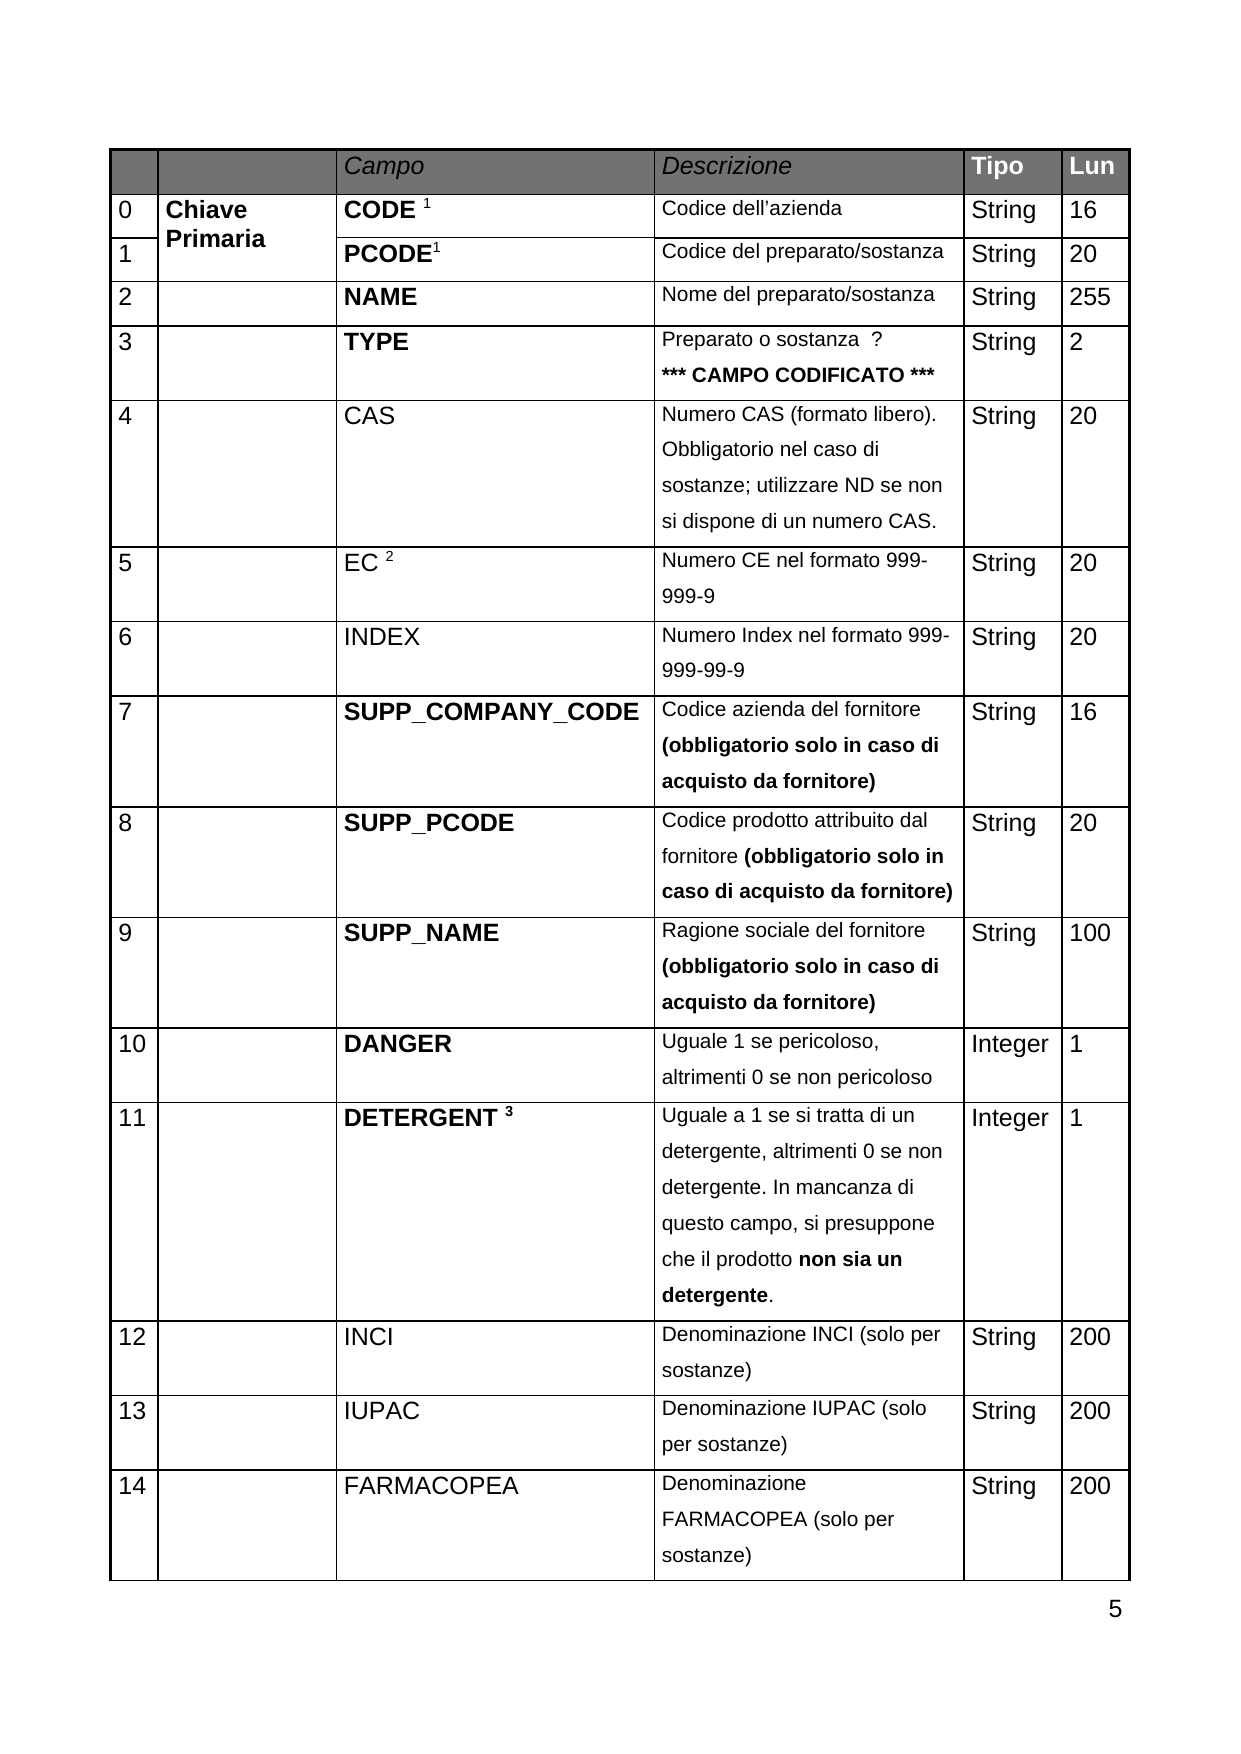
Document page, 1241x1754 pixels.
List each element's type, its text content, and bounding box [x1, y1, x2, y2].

table_header Descrizione [655, 151, 963, 194]
table_cell [159, 1029, 336, 1102]
table_cell Codice prodotto attribuito dal fornitore (obbligatorio solo in caso di acquisto da fornitore) [655, 808, 963, 916]
table_cell String [965, 239, 1061, 281]
table_cell DETERGENT 3 [337, 1103, 654, 1320]
table_cell TYPE [337, 327, 654, 400]
table_header [159, 151, 336, 194]
table_cell CODE 1 [337, 195, 654, 237]
table_cell IUPAC [337, 1396, 654, 1469]
table_cell Codice del preparato/sostanza [655, 239, 963, 281]
table_cell [159, 1103, 336, 1320]
table_cell 16 [1063, 195, 1128, 237]
table_cell Numero CAS (formato libero). Obbligatorio nel caso di sostanze; utilizzare ND se non si dispone di un numero CAS. [655, 401, 963, 546]
table_cell SUPP_PCODE [337, 808, 654, 916]
table_cell 20 [1063, 239, 1128, 281]
table_cell Integer [965, 1103, 1061, 1320]
table_cell [159, 548, 336, 621]
table_cell 2 [1063, 327, 1128, 400]
table_cell 5 [112, 548, 157, 621]
table_header Tipo [965, 151, 1061, 194]
table_cell 3 [112, 327, 157, 400]
table_cell Denominazione IUPAC (solo per sostanze) [655, 1396, 963, 1469]
table_cell Uguale a 1 se si tratta di un detergente, altrimenti 0 se non detergente. In mancanza di questo campo, si presuppone che il prodotto non sia un detergente. [655, 1103, 963, 1320]
table_cell NAME [337, 282, 654, 325]
table_cell 9 [112, 918, 157, 1027]
table_cell String [965, 1396, 1061, 1469]
table_cell Uguale 1 se pericoloso, altrimenti 0 se non pericoloso [655, 1029, 963, 1102]
table_header [112, 151, 157, 194]
table_cell Denominazione INCI (solo per sostanze) [655, 1322, 963, 1394]
table_cell String [965, 622, 1061, 695]
table_cell Denominazione FARMACOPEA (solo per sostanze) [655, 1471, 963, 1579]
table_cell Chiave Primaria [159, 195, 336, 281]
table_cell Codice dell’azienda [655, 195, 963, 237]
table_cell String [965, 808, 1061, 916]
table_cell 8 [112, 808, 157, 916]
table_cell 255 [1063, 282, 1128, 325]
table_cell [159, 1322, 336, 1394]
table_cell 1 [1063, 1029, 1128, 1102]
table_cell Nome del preparato/sostanza [655, 282, 963, 325]
table_cell String [965, 401, 1061, 546]
table_cell 20 [1063, 401, 1128, 546]
table_cell 12 [112, 1322, 157, 1394]
table_cell 20 [1063, 548, 1128, 621]
table_cell Ragione sociale del fornitore (obbligatorio solo in caso di acquisto da fornitore) [655, 918, 963, 1027]
table_cell 6 [112, 622, 157, 695]
table_cell [159, 282, 336, 325]
table_cell [159, 401, 336, 546]
table_cell [159, 622, 336, 695]
table_cell [159, 697, 336, 806]
table_cell 2 [112, 282, 157, 325]
table_cell String [965, 918, 1061, 1027]
table_cell String [965, 327, 1061, 400]
table_cell INDEX [337, 622, 654, 695]
table_cell 200 [1063, 1396, 1128, 1469]
table_cell Integer [965, 1029, 1061, 1102]
table_cell 14 [112, 1471, 157, 1579]
table_cell [159, 808, 336, 916]
table_cell String [965, 1322, 1061, 1394]
table_cell CAS [337, 401, 654, 546]
table_header Campo [337, 151, 654, 194]
table_cell 16 [1063, 697, 1128, 806]
table_cell 100 [1063, 918, 1128, 1027]
table_cell 4 [112, 401, 157, 546]
table_cell DANGER [337, 1029, 654, 1102]
table_cell [159, 918, 336, 1027]
table_cell String [965, 1471, 1061, 1579]
table_cell String [965, 697, 1061, 806]
table_cell String [965, 195, 1061, 237]
table_header Lun [1063, 151, 1128, 194]
table_cell 1 [1063, 1103, 1128, 1320]
table_cell 10 [112, 1029, 157, 1102]
table_cell SUPP_COMPANY_CODE [337, 697, 654, 806]
table_cell FARMACOPEA [337, 1471, 654, 1579]
table_cell Preparato o sostanza ? *** CAMPO CODIFICATO *** [655, 327, 963, 400]
table_cell INCI [337, 1322, 654, 1394]
table_cell 20 [1063, 808, 1128, 916]
table_cell 0 [112, 195, 157, 237]
table_cell 11 [112, 1103, 157, 1320]
table_cell String [965, 282, 1061, 325]
table_cell SUPP_NAME [337, 918, 654, 1027]
table_cell 20 [1063, 622, 1128, 695]
table_cell String [965, 548, 1061, 621]
table_cell [159, 1471, 336, 1579]
table_cell [159, 327, 336, 400]
table_cell PCODE1 [337, 238, 654, 281]
table_cell 1 [112, 239, 157, 281]
table_cell 200 [1063, 1471, 1128, 1579]
table_cell Numero CE nel formato 999-999-9 [655, 548, 963, 621]
table_cell 7 [112, 697, 157, 806]
table_cell 200 [1063, 1322, 1128, 1394]
table_cell Codice azienda del fornitore (obbligatorio solo in caso di acquisto da fornitore) [655, 697, 963, 806]
table_cell Numero Index nel formato 999-999-99-9 [655, 622, 963, 695]
table_cell 13 [112, 1396, 157, 1469]
table_cell [159, 1396, 336, 1469]
table_cell EC 2 [337, 548, 654, 621]
